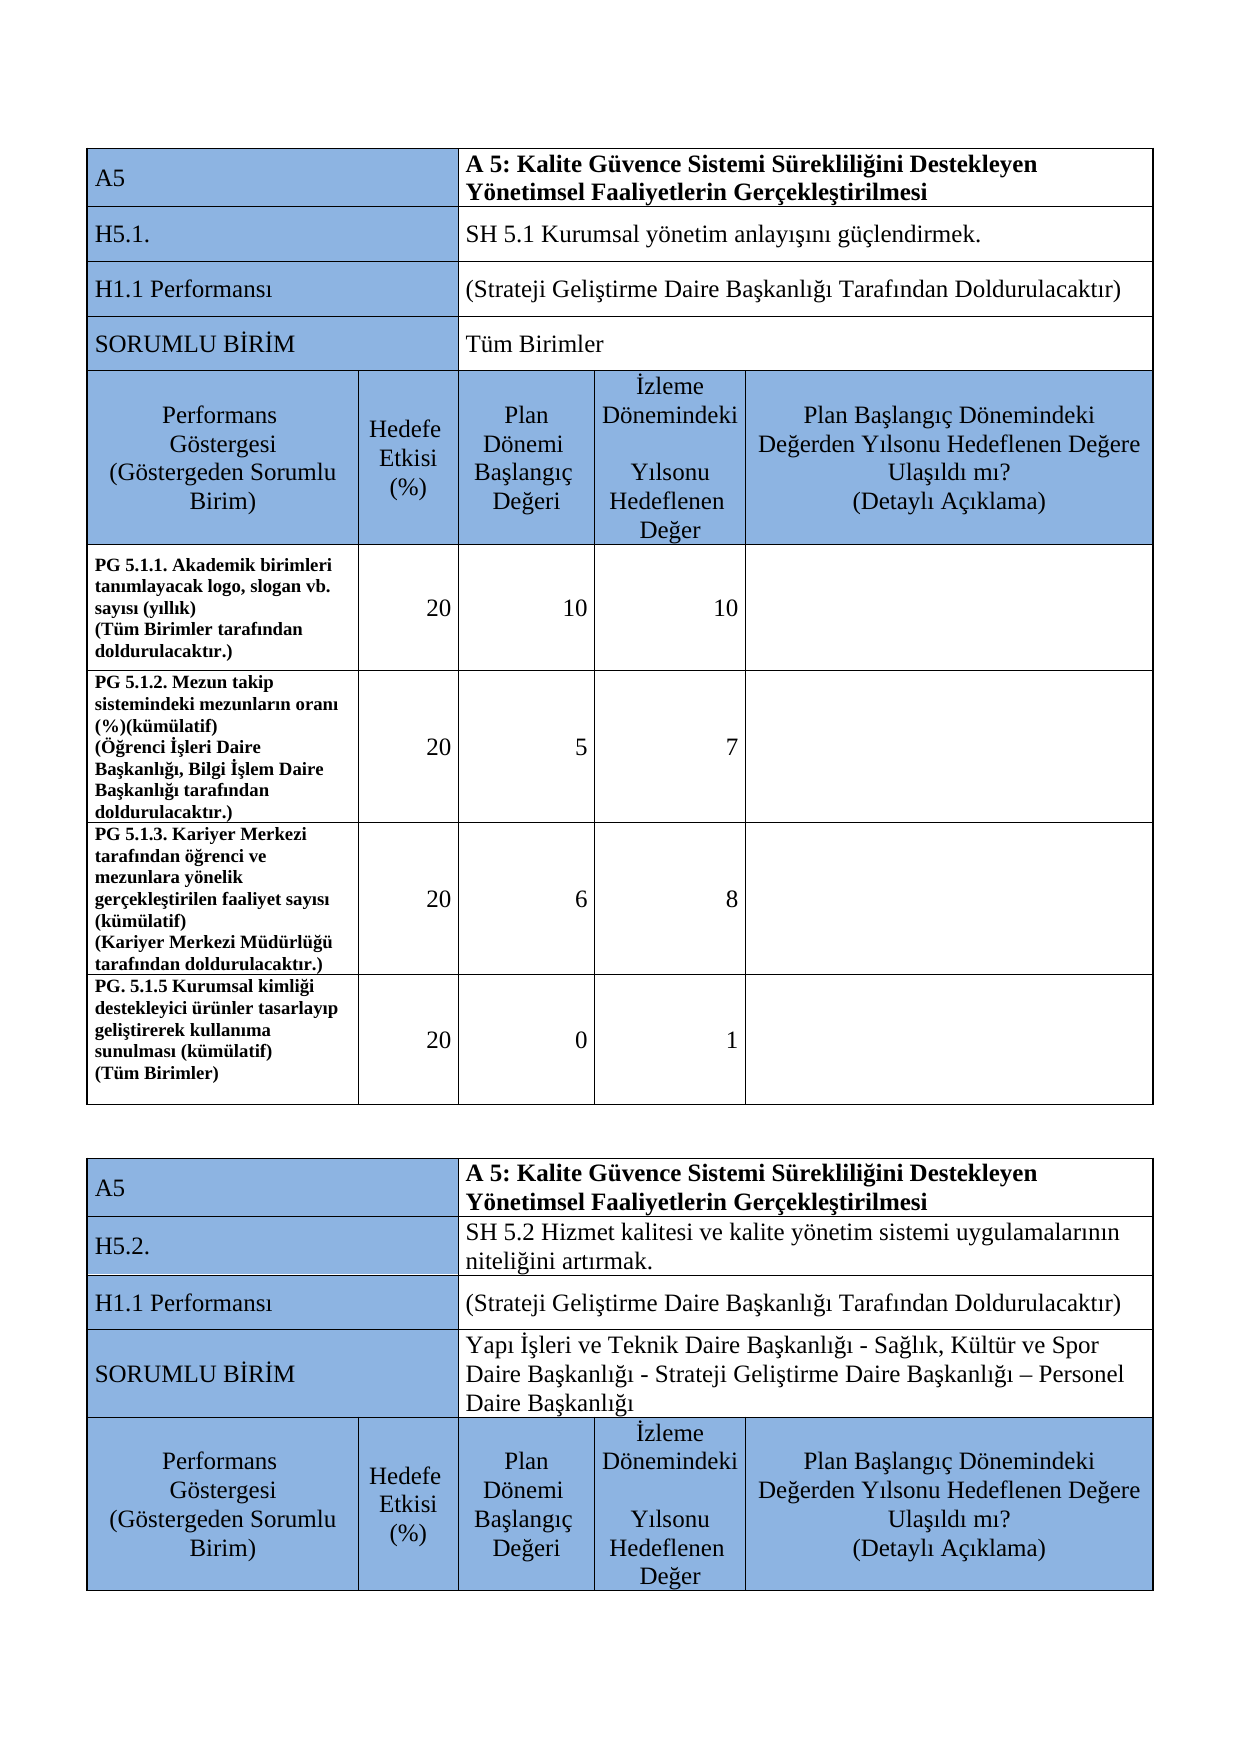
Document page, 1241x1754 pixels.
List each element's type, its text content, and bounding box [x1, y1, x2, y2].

table_cell PG 5.1.3. Kariyer Merkezi tarafından öğrenci ve mezunlara yönelik gerçekleştirilen faaliyet sayısı (kümülatif) (Kariyer Merkezi Müdürlüğü tarafından doldurulacaktır.) [88, 823, 358, 974]
table_cell SH 5.1 Kurumsal yönetim anlayışını güçlendirmek. [459, 207, 1152, 261]
table_cell [746, 975, 1152, 1103]
table_cell (Strateji Geliştirme Daire Başkanlığı Tarafından Doldurulacaktır) [459, 262, 1152, 316]
table_cell PG. 5.1.5 Kurumsal kimliği destekleyici ürünler tasarlayıp geliştirerek kullanıma sunulması (kümülatif) (Tüm Birimler) [88, 975, 358, 1103]
table_cell H1.1 Performansı [88, 262, 458, 316]
table_cell İzleme Dönemindeki Yılsonu Hedeflenen Değer [595, 1418, 745, 1590]
table_cell 6 [459, 823, 594, 974]
table_cell H5.2. [88, 1217, 458, 1274]
table_cell 8 [595, 823, 745, 974]
table_cell Performans Göstergesi (Göstergeden Sorumlu Birim) [88, 1418, 358, 1590]
table_header A 5: Kalite Güvence Sistemi Sürekliliğini Destekleyen Yönetimsel Faaliyetlerin Gerçekleştirilmesi [459, 1159, 1152, 1216]
table_cell PG 5.1.1. Akademik birimleri tanımlayacak logo, slogan vb. sayısı (yıllık) (Tüm Birimler tarafından doldurulacaktır.) [88, 545, 358, 670]
table_cell 10 [595, 545, 745, 670]
table_header A 5: Kalite Güvence Sistemi Sürekliliğini Destekleyen Yönetimsel Faaliyetlerin Gerçekleştirilmesi [459, 149, 1152, 206]
table_cell Plan Başlangıç Dönemindeki Değerden Yılsonu Hedeflenen Değere Ulaşıldı mı? (Detaylı Açıklama) [746, 371, 1152, 544]
table_cell PG 5.1.2. Mezun takip sistemindeki mezunların oranı (%)(kümülatif) (Öğrenci İşleri Daire Başkanlığı, Bilgi İşlem Daire Başkanlığı tarafından doldurulacaktır.) [88, 671, 358, 822]
table_cell Performans Göstergesi (Göstergeden Sorumlu Birim) [88, 371, 358, 544]
table_cell [746, 545, 1152, 670]
table_cell Hedefe Etkisi (%) [359, 371, 458, 544]
table_cell [746, 823, 1152, 974]
table_cell 5 [459, 671, 594, 822]
table_cell Tüm Birimler [459, 317, 1152, 370]
table_cell 0 [459, 975, 594, 1103]
table_cell 20 [359, 823, 458, 974]
table_cell SH 5.2 Hizmet kalitesi ve kalite yönetim sistemi uygulamalarının niteliğini artırmak. [459, 1217, 1152, 1274]
table_header A5 [88, 149, 458, 206]
table_cell Hedefe Etkisi (%) [359, 1418, 458, 1590]
table_cell SORUMLU BİRİM [88, 317, 458, 370]
table_cell (Strateji Geliştirme Daire Başkanlığı Tarafından Doldurulacaktır) [459, 1276, 1152, 1329]
table_cell 20 [359, 671, 458, 822]
table_cell 20 [359, 975, 458, 1103]
table_cell [746, 671, 1152, 822]
table_cell 1 [595, 975, 745, 1103]
table_cell Plan Başlangıç Dönemindeki Değerden Yılsonu Hedeflenen Değere Ulaşıldı mı? (Detaylı Açıklama) [746, 1418, 1152, 1590]
table_cell 20 [359, 545, 458, 670]
table_cell Plan Dönemi Başlangıç Değeri [459, 1418, 594, 1590]
table_cell SORUMLU BİRİM [88, 1330, 458, 1417]
table_cell H5.1. [88, 207, 458, 261]
table_cell İzleme Dönemindeki Yılsonu Hedeflenen Değer [595, 371, 745, 544]
table_cell Yapı İşleri ve Teknik Daire Başkanlığı - Sağlık, Kültür ve Spor Daire Başkanlığı - Strateji Geliştirme Daire Başkanlığı – Personel Daire Başkanlığı [459, 1330, 1152, 1417]
table_cell 7 [595, 671, 745, 822]
table_header A5 [88, 1159, 458, 1216]
table_cell H1.1 Performansı [88, 1276, 458, 1329]
table_cell 10 [459, 545, 594, 670]
table_cell Plan Dönemi Başlangıç Değeri [459, 371, 594, 544]
